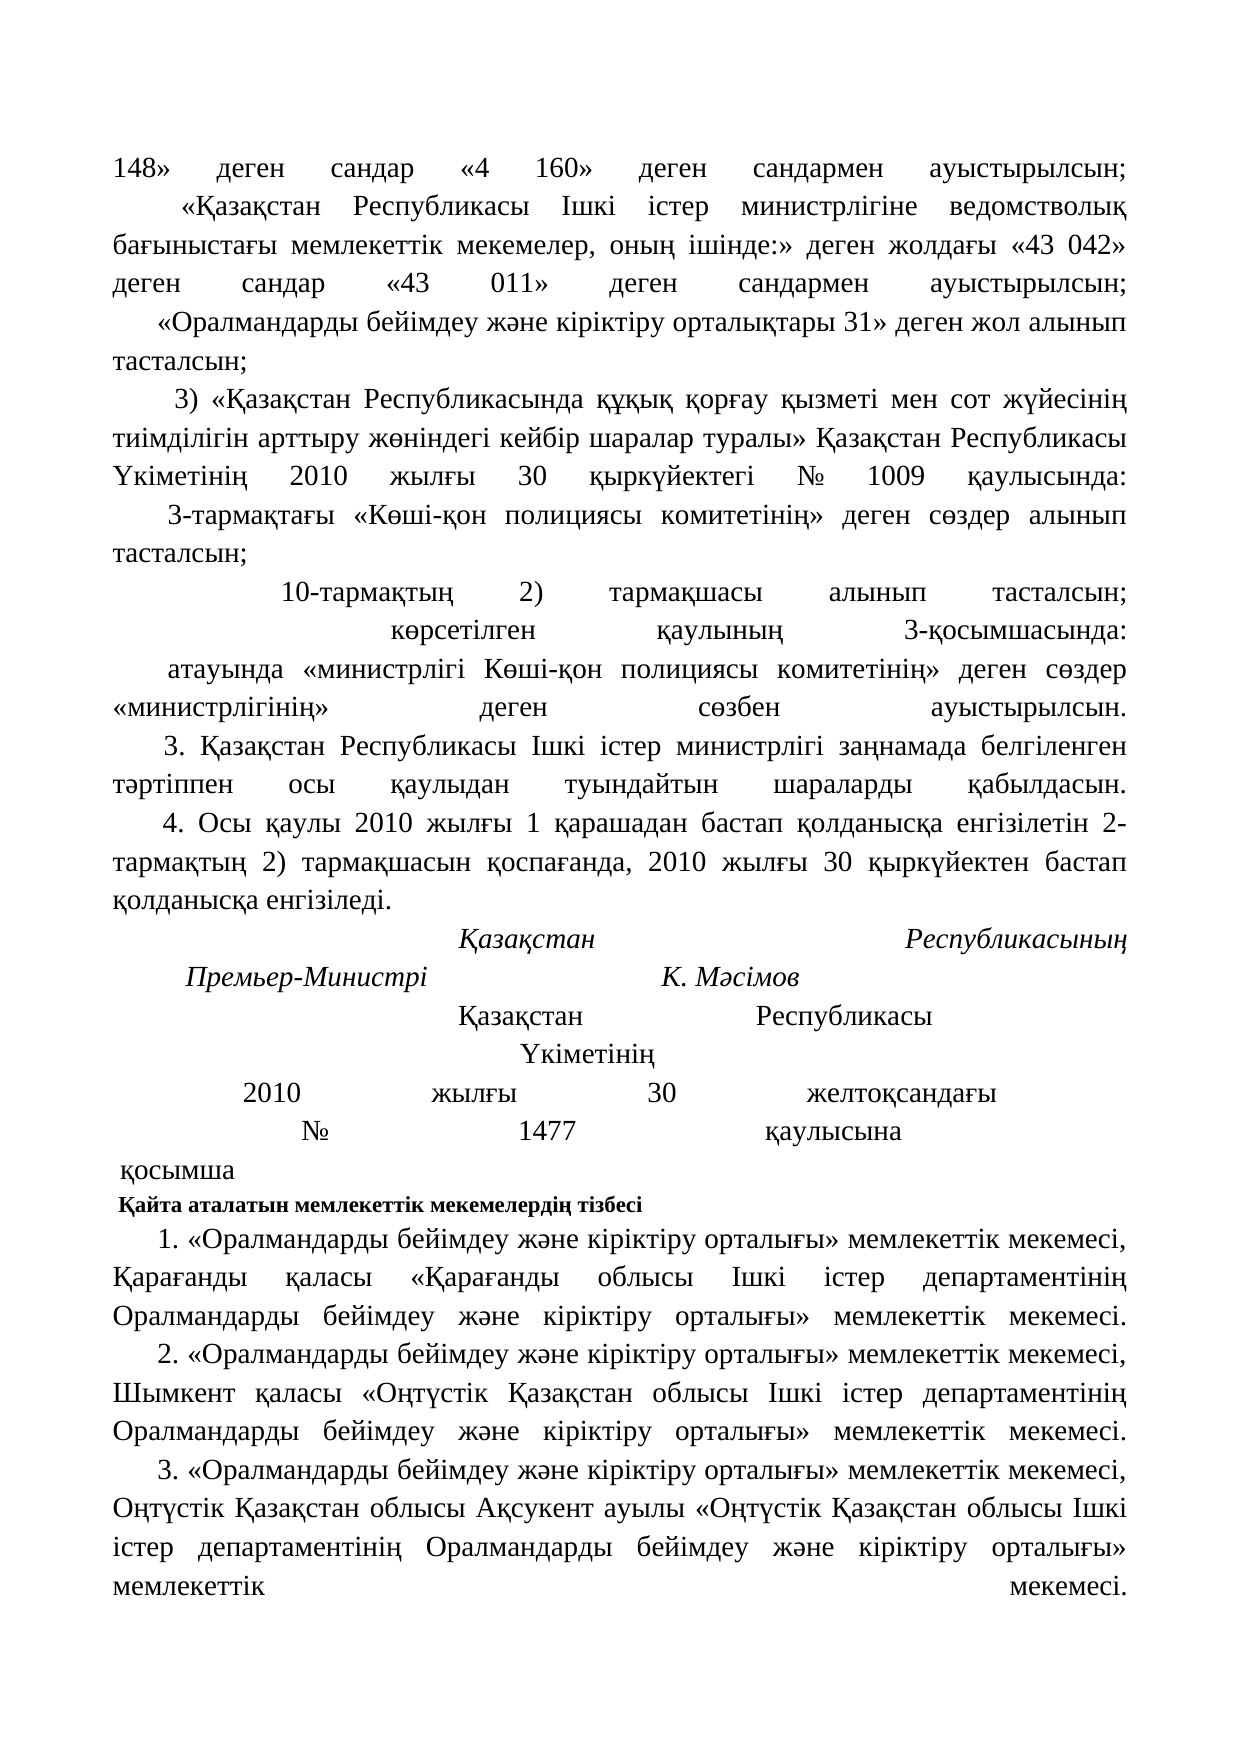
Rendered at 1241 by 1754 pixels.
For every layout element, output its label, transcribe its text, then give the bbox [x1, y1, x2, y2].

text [112, 1221, 1128, 1601]
text Қайта аталатын мемлекеттік мекемелердің тізбесі [112, 1191, 1128, 1217]
text Қазақстан Республикасының Премьер-Министрі К. Мәсімов [112, 921, 1128, 993]
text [112, 150, 1128, 916]
text Қазақстан Республикасы Үкіметінің 2010 жылғы 30 желтоқсандағы № 1477 қаулысына қосымша [112, 998, 1128, 1186]
